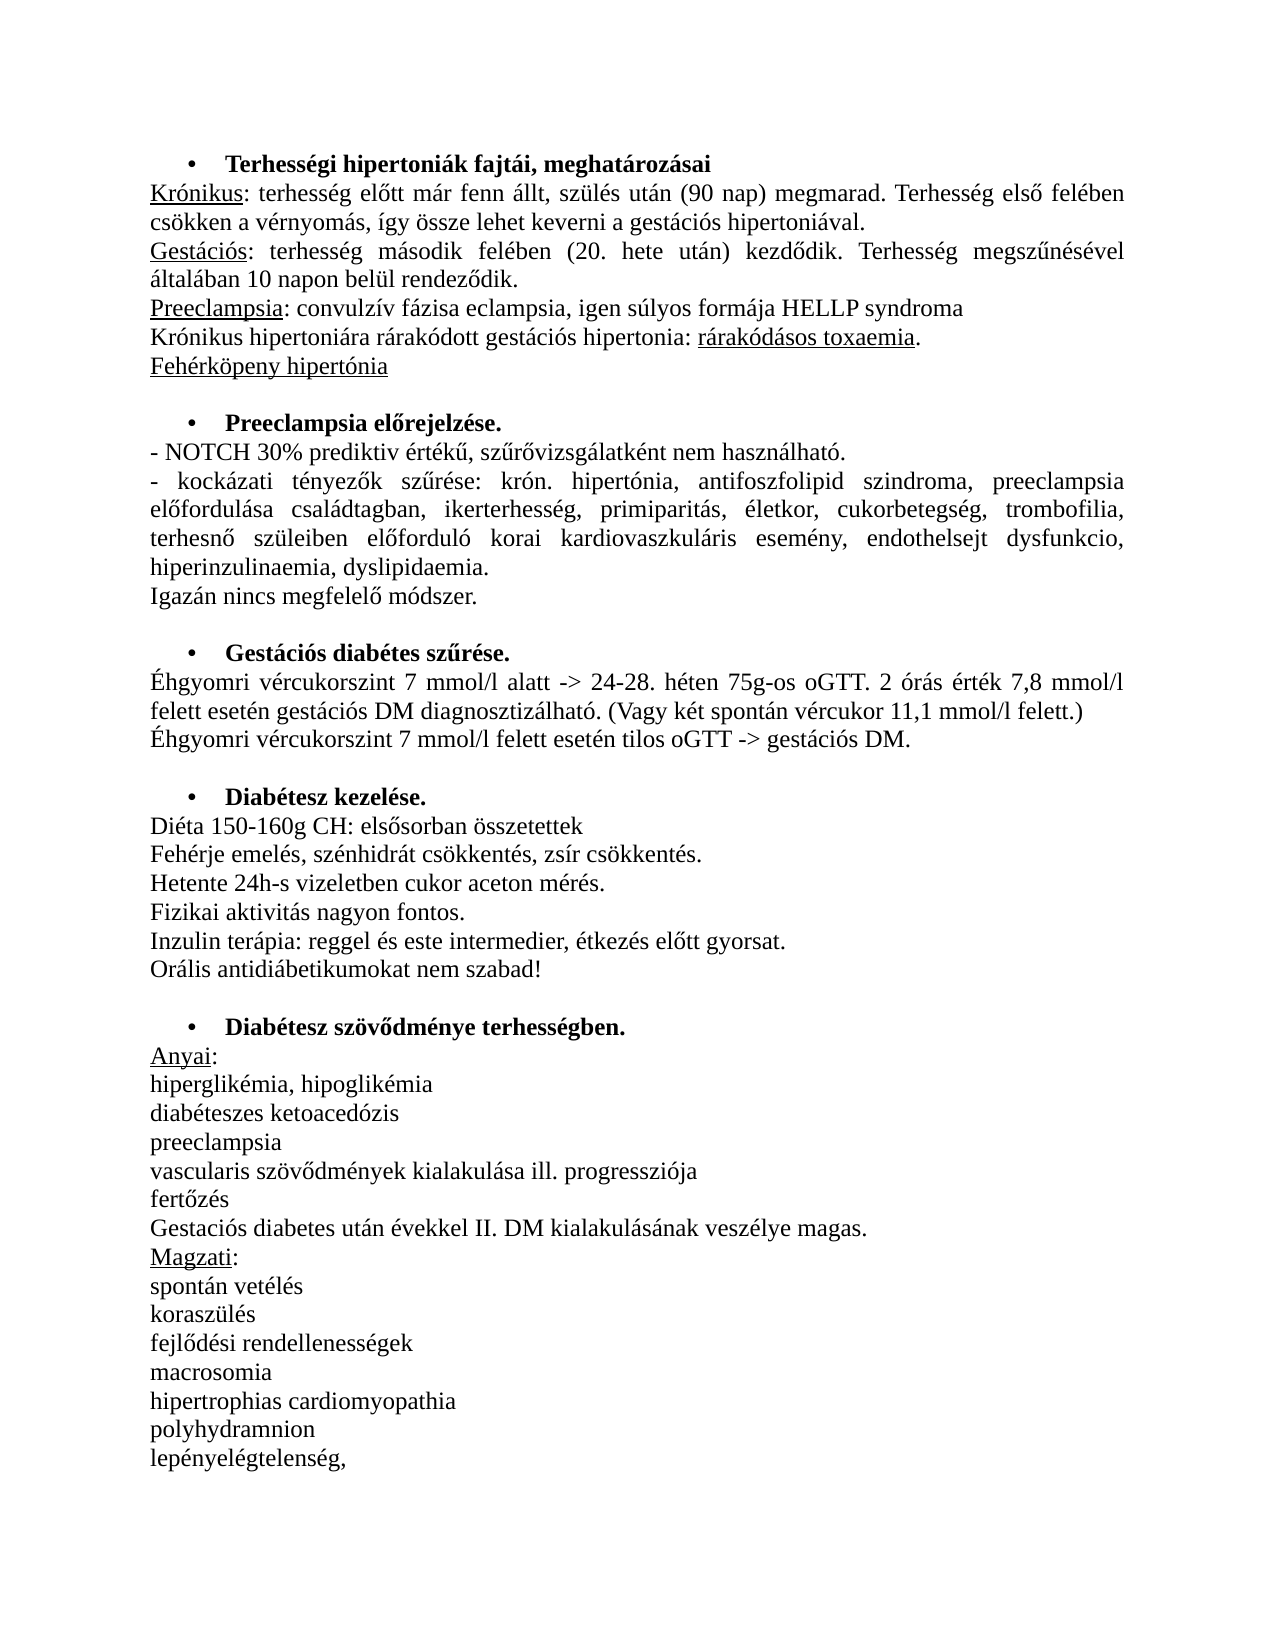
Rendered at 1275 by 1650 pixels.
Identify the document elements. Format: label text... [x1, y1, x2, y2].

text polyhydramnion [150, 1415, 1125, 1444]
text Magzati: [150, 1242, 1125, 1271]
text Gestációs: terhesség második felében (20. hete után) kezdődik. Terhesség megszűnésével általában 10 napon belül rendeződik. [150, 236, 1125, 294]
text vascularis szövődmények kialakulása ill. progressziója [150, 1156, 1125, 1185]
text diabéteszes ketoacedózis [150, 1099, 1125, 1127]
text Preeclampsia: convulzív fázisa eclampsia, igen súlyos formája HELLP syndroma [150, 294, 1125, 322]
text Fehérje emelés, szénhidrát csökkentés, zsír csökkentés. [150, 840, 1125, 869]
text Krónikus: terhesség előtt már fenn állt, szülés után (90 nap) megmarad. Terhesség első felében csökken a vérnyomás, így össze lehet keverni a gestációs hipertoniával. [150, 179, 1125, 236]
text koraszülés [150, 1300, 1125, 1329]
list Diabétesz kezelése. [187, 782, 1125, 811]
text Krónikus hipertoniára rárakódott gestációs hipertonia: rárakódásos toxaemia. [150, 322, 1125, 351]
list Terhességi hipertoniák fajtái, meghatározásai [187, 150, 1125, 179]
text fertőzés [150, 1185, 1125, 1214]
text Igazán nincs megfelelő módszer. [150, 581, 1125, 610]
text hiperglikémia, hipoglikémia [150, 1070, 1125, 1099]
text - kockázati tényezők szűrése: krón. hipertónia, antifoszfolipid szindroma, preeclampsia előfordulása családtagban, ikerterhesség, primiparitás, életkor, cukorbetegség, trombofilia, terhesnő szüleiben előforduló korai kardiovaszkuláris esemény, endothelsejt dysfunkcio, hiperinzulinaemia, dyslipidaemia. [150, 466, 1125, 581]
text lepényelégtelenség, [150, 1444, 1125, 1472]
text Éhgyomri vércukorszint 7 mmol/l felett esetén tilos oGTT -> gestációs DM. [150, 725, 1125, 754]
list Diabétesz szövődménye terhességben. [187, 1012, 1125, 1041]
text Gestaciós diabetes után évekkel II. DM kialakulásának veszélye magas. [150, 1214, 1125, 1242]
text macrosomia [150, 1357, 1125, 1386]
text hipertrophias cardiomyopathia [150, 1386, 1125, 1415]
text Anyai: [150, 1041, 1125, 1070]
list Gestációs diabétes szűrése. [187, 639, 1125, 667]
text fejlődési rendellenességek [150, 1329, 1125, 1357]
text Éhgyomri vércukorszint 7 mmol/l alatt -> 24-28. héten 75g-os oGTT. 2 órás érték 7,8 mmol/l felett esetén gestációs DM diagnosztizálható. (Vagy két spontán vércukor 11,1 mmol/l felett.) [150, 667, 1125, 725]
text Hetente 24h-s vizeletben cukor aceton mérés. [150, 869, 1125, 897]
text spontán vetélés [150, 1271, 1125, 1300]
text Fehérköpeny hipertónia [150, 351, 1125, 380]
text Diéta 150-160g CH: elsősorban összetettek [150, 811, 1125, 840]
list Preeclampsia előrejelzése. [187, 409, 1125, 437]
text Inzulin terápia: reggel és este intermedier, étkezés előtt gyorsat. [150, 926, 1125, 955]
text Fizikai aktivitás nagyon fontos. [150, 897, 1125, 926]
text Orális antidiábetikumokat nem szabad! [150, 955, 1125, 984]
text preeclampsia [150, 1127, 1125, 1156]
text - NOTCH 30% prediktiv értékű, szűrővizsgálatként nem használható. [150, 437, 1125, 466]
